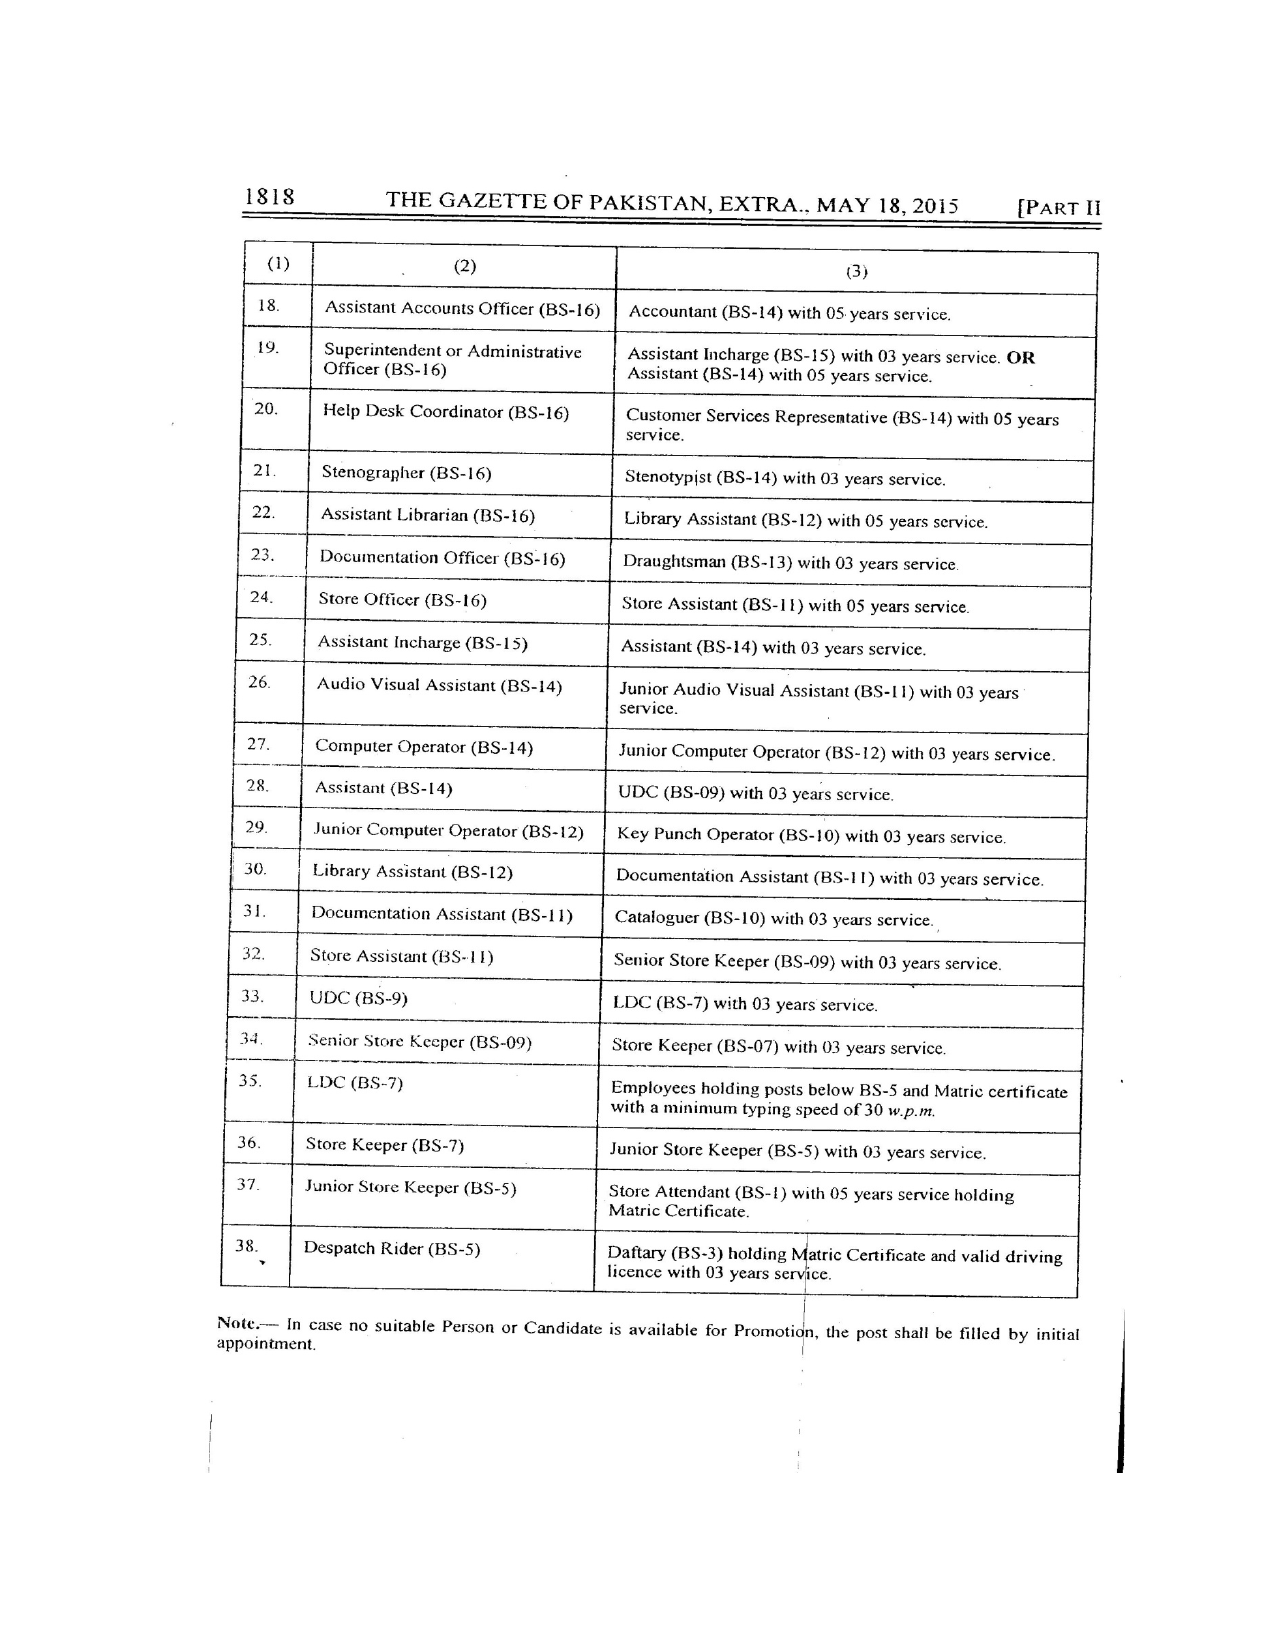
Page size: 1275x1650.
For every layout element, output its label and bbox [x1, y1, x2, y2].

picture [150, 150, 1125, 1473]
